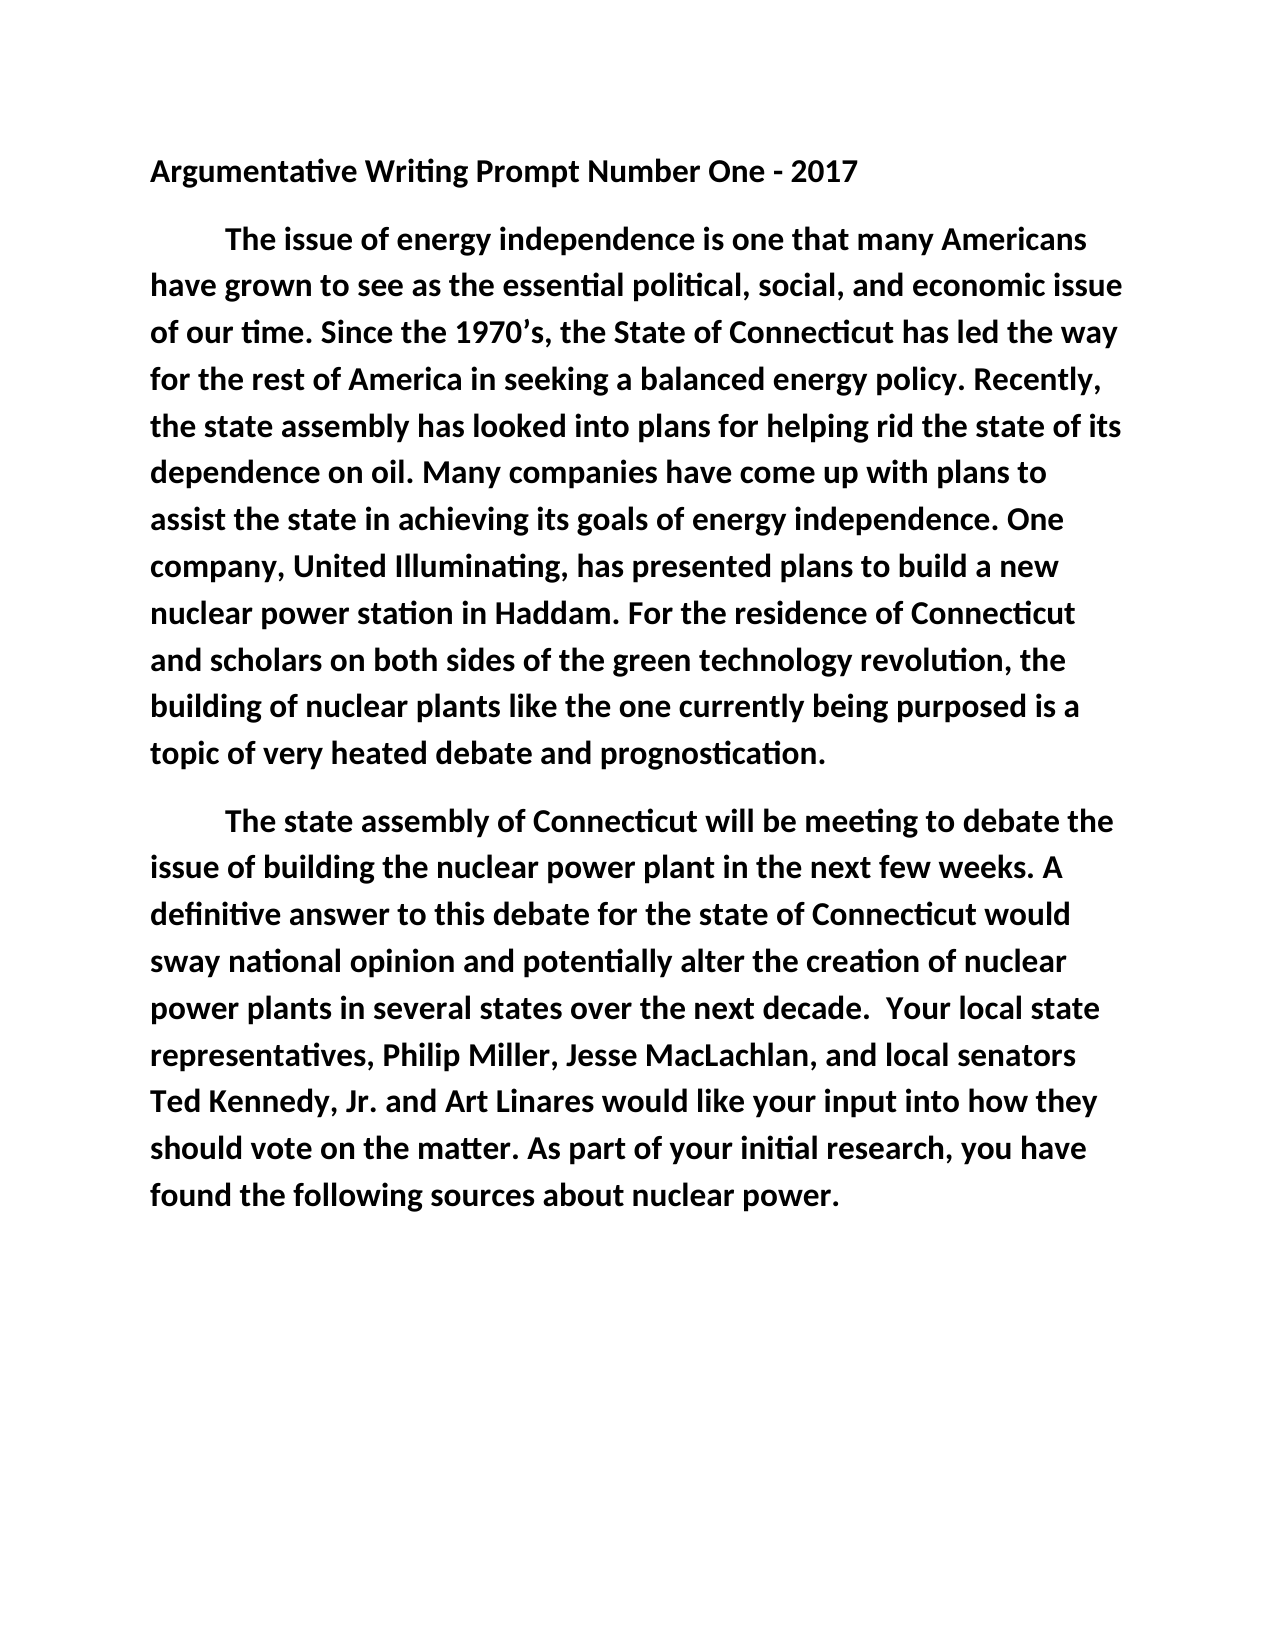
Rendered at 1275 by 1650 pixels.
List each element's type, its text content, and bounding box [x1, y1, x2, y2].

text The state assembly of Connecticut will be meeting to debate the issue of building the nuclear power plant in the next few weeks. A definitive answer to this debate for the state of Connecticut would sway national opinion and potentially alter the creation of nuclear power plants in several states over the next decade. Your local state representatives, Philip Miller, Jesse MacLachlan, and local senators Ted Kennedy, Jr. and Art Linares would like your input into how they should vote on the matter. As part of your initial research, you have found the following sources about nuclear power. [150, 800, 1125, 1214]
text Argumentative Writing Prompt Number One - 2017 [150, 150, 1125, 191]
text The issue of energy independence is one that many Americans have grown to see as the essential political, social, and economic issue of our time. Since the 1970’s, the State of Connecticut has led the way for the rest of America in seeking a balanced energy policy. Recently, the state assembly has looked into plans for helping rid the state of its dependence on oil. Many companies have come up with plans to assist the state in achieving its goals of energy independence. One company, United Illuminating, has presented plans to build a new nuclear power station in Haddam. For the residence of Connecticut and scholars on both sides of the green technology revolution, the building of nuclear plants like the one currently being purposed is a topic of very heated debate and prognostication. [150, 218, 1125, 773]
